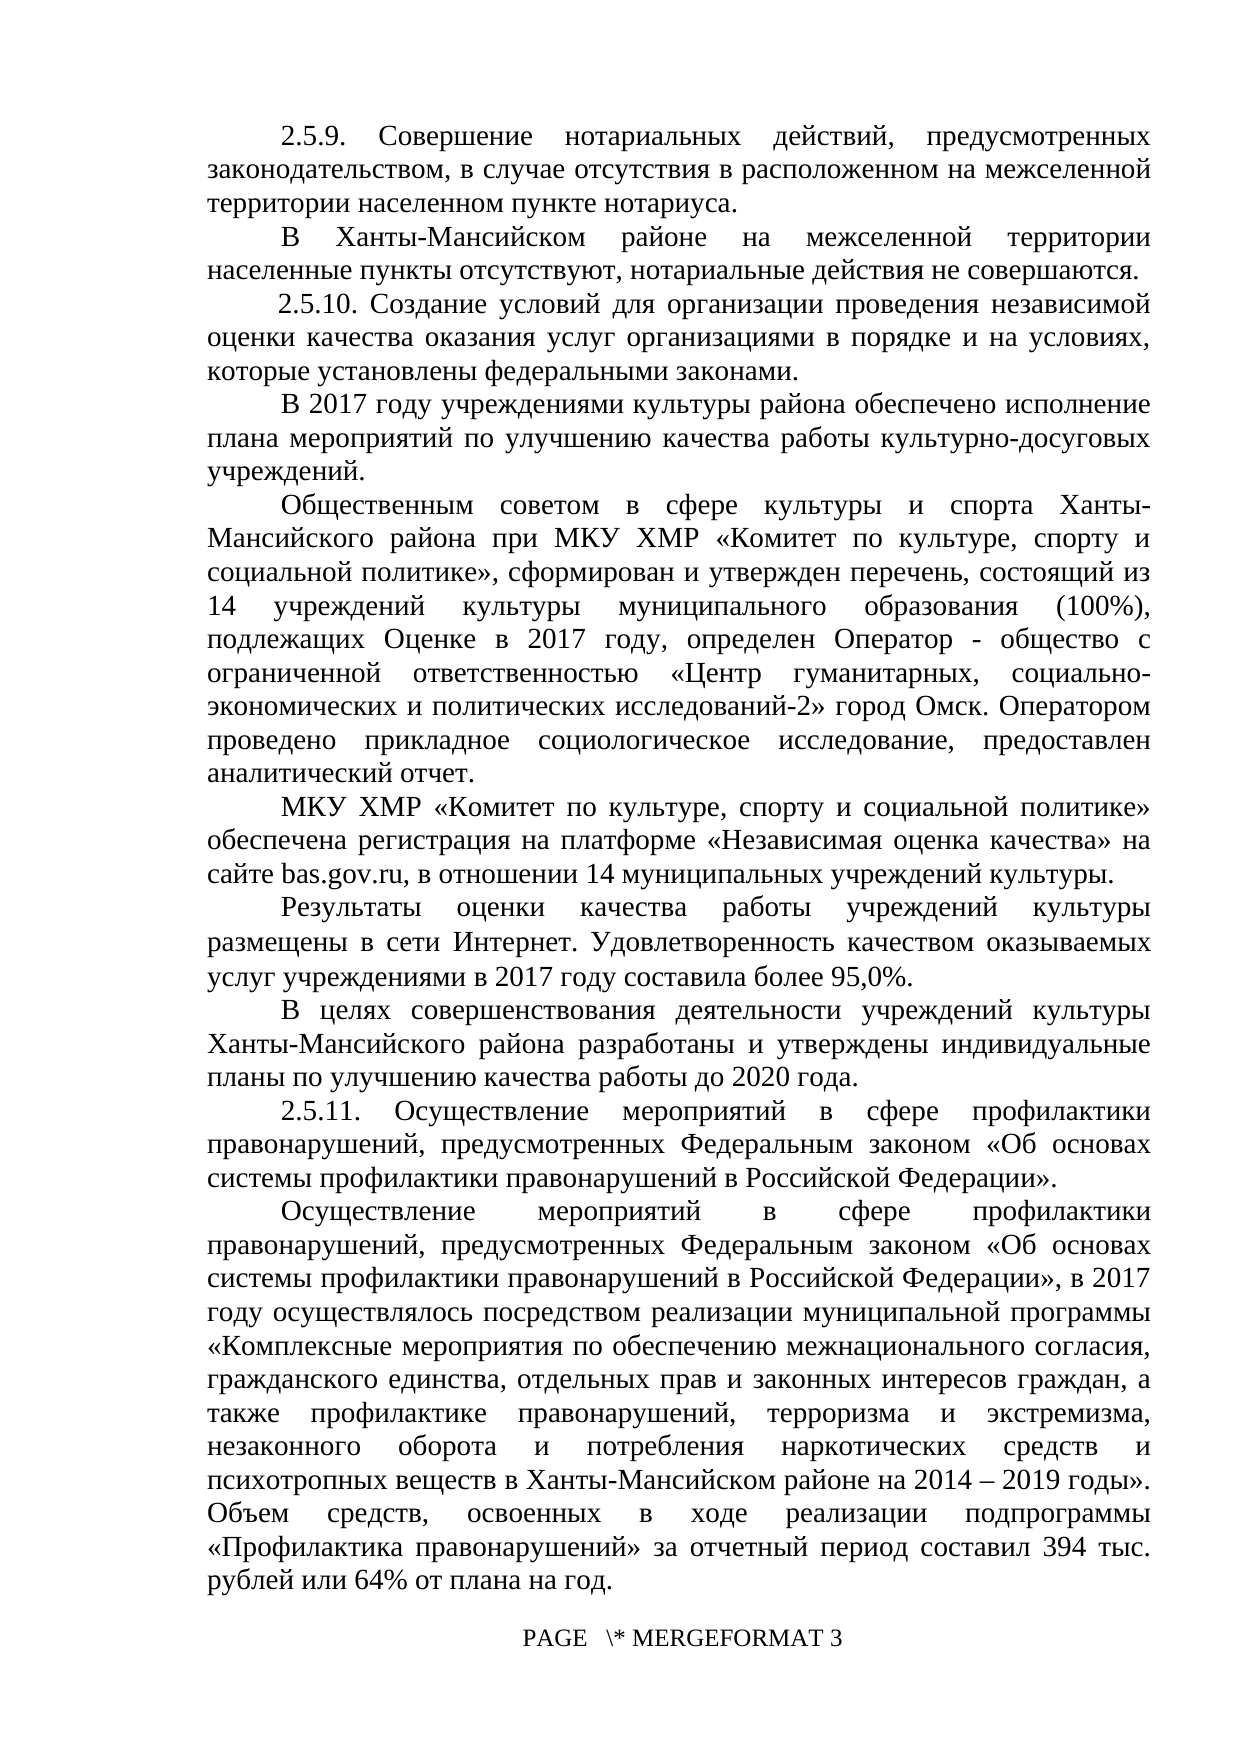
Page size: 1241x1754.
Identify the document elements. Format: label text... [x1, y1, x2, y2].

text 2.5.9. Совершение нотариальных действий, предусмотренных законодательством, в случае отсутствия в расположенном на межселенной территории населенном пункте нотариуса. [207, 118, 1152, 219]
text МКУ ХМР «Комитет по культуре, спорту и социальной политике» обеспечена регистрация на платформе «Независимая оценка качества» на сайте bas.gov.ru, в отношении 14 муниципальных учреждений культуры. [207, 789, 1152, 889]
text В целях совершенствования деятельности учреждений культуры Ханты-Мансийского района разработаны и утверждены индивидуальные планы по улучшению качества работы до 2020 года. [207, 992, 1152, 1093]
text Осуществление мероприятий в сфере профилактики правонарушений, предусмотренных Федеральным законом «Об основах системы профилактики правонарушений в Российской Федерации», в 2017 году осуществлялось посредством реализации муниципальной программы «Комплексные мероприятия по обеспечению межнационального согласия, гражданского единства, отдельных прав и законных интересов граждан, а также профилактике правонарушений, терроризма и экстремизма, незаконного оборота и потребления наркотических средств и психотропных веществ в Ханты-Мансийском районе на 2014 – 2019 годы». Объем средств, освоенных в ходе реализации подпрограммы «Профилактика правонарушений» за отчетный период составил 394 тыс. рублей или 64% от плана на год. [207, 1193, 1152, 1596]
text 2.5.10. Создание условий для организации проведения независимой оценки качества оказания услуг организациями в порядке и на условиях, которые установлены федеральными законами. [207, 286, 1152, 386]
text Общественным советом в сфере культуры и спорта Ханты-Мансийского района при МКУ ХМР «Комитет по культуре, спорту и социальной политике», сформирован и утвержден перечень, состоящий из 14 учреждений культуры муниципального образования (100%), подлежащих Оценке в 2017 году, определен Оператор - общество с ограниченной ответственностью «Центр гуманитарных, социально-экономических и политических исследований-2» город Омск. Оператором проведено прикладное социологическое исследование, предоставлен аналитический отчет. [207, 487, 1152, 789]
text В Ханты-Мансийском районе на межселенной территории населенные пункты отсутствуют, нотариальные действия не совершаются. [207, 219, 1152, 286]
text 2.5.11. Осуществление мероприятий в сфере профилактики правонарушений, предусмотренных Федеральным законом «Об основах системы профилактики правонарушений в Российской Федерации». [207, 1093, 1152, 1193]
text Результаты оценки качества работы учреждений культуры размещены в сети Интернет. Удовлетворенность качеством оказываемых услуг учреждениями в 2017 году составила более 95,0%. [207, 889, 1152, 992]
list В 2017 году учреждениями культуры района обеспечено исполнение плана мероприятий по улучшению качества работы культурно-досуговых учреждений. [207, 386, 1152, 487]
